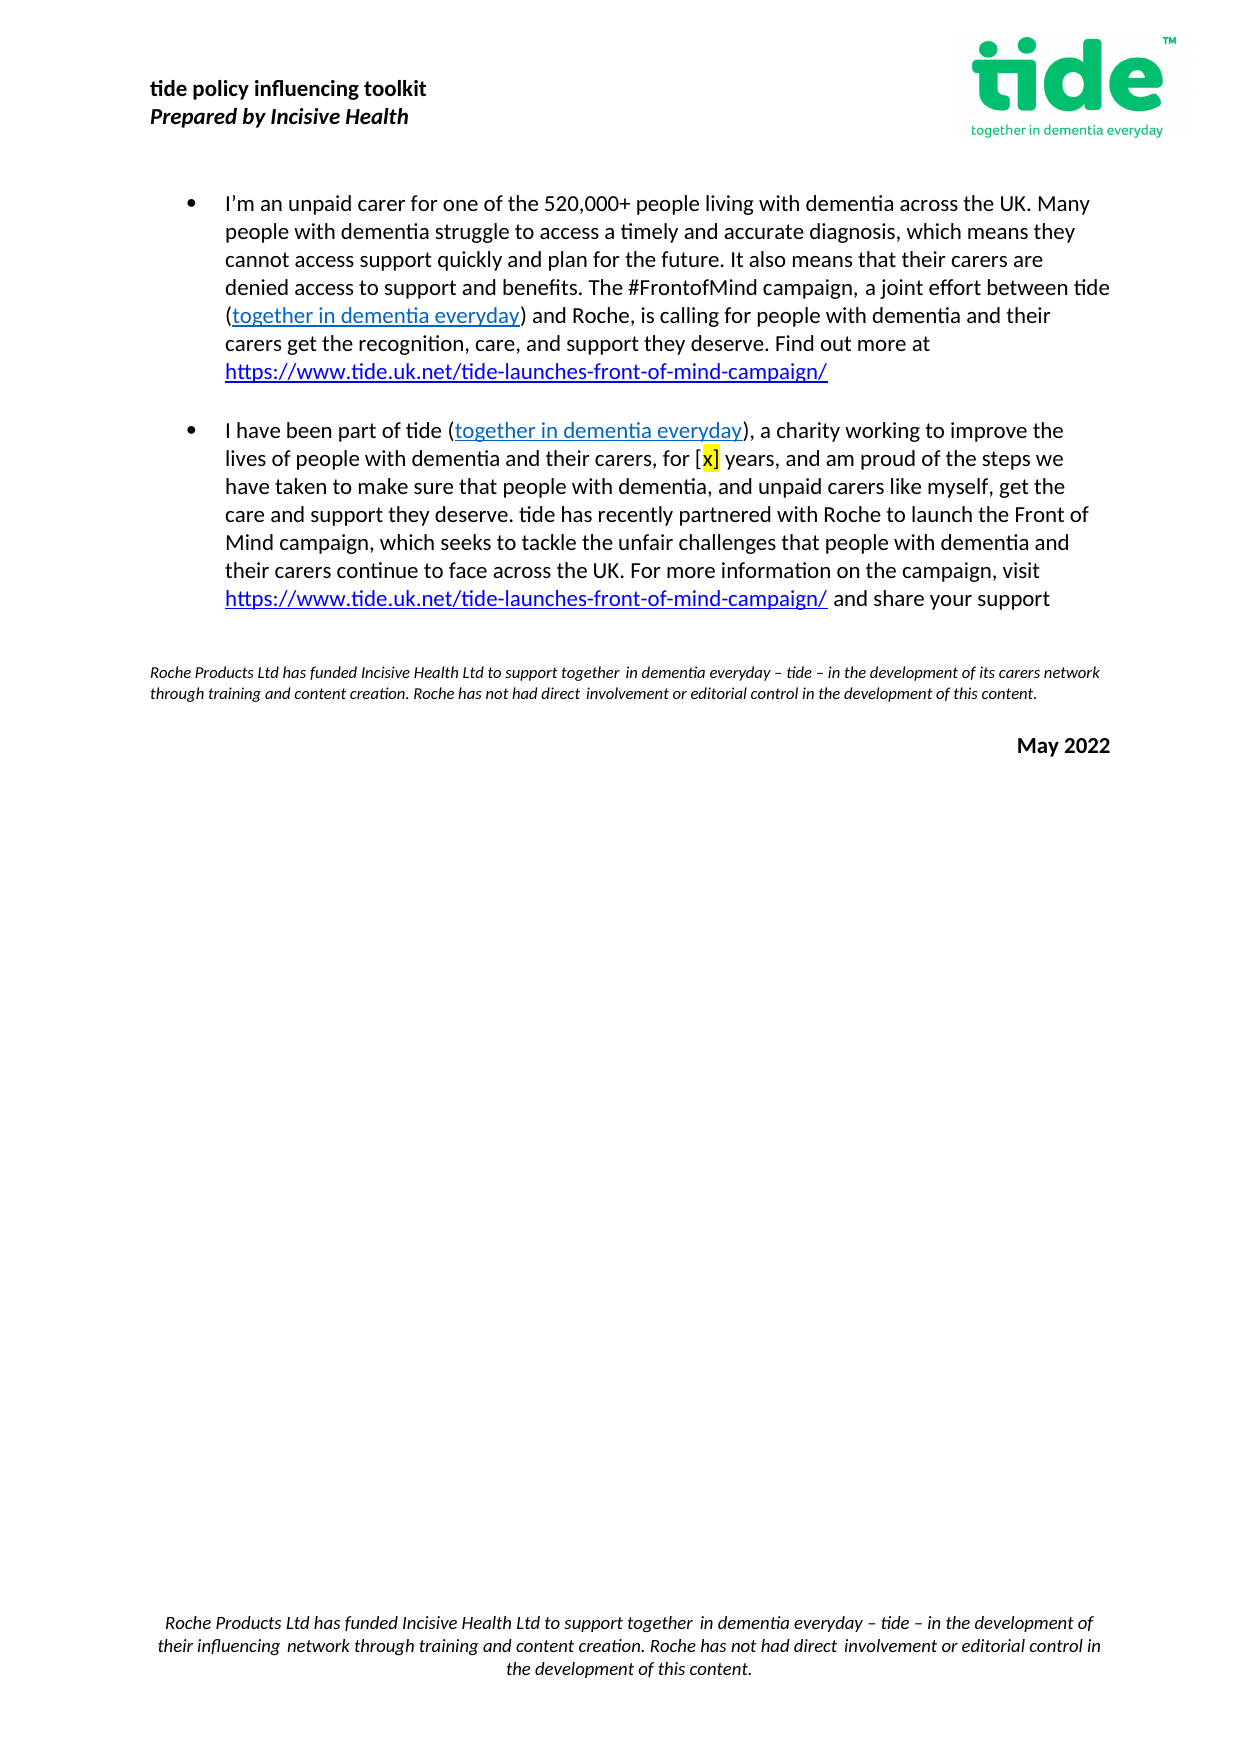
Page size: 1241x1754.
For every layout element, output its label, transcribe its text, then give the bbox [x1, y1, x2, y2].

text May 2022 [150, 647, 1110, 675]
text Roche Products Ltd has funded Incisive Health Ltd to support together in dementia everyday – tide – in the development of its carers network through training and content creation. Roche has not had direct involvement or editorial control in the development of this content. [150, 579, 1110, 619]
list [187, 189, 1110, 332]
picture [953, 33, 1195, 138]
list I have been part of tide (together in dementia everyday), a charity working to improve the lives of people with dementia and their carers, for [x] years, and am proud of the steps we have taken to make sure that people with dementia, and unpaid carers like myself, get the care and support they deserve. tide has recently partnered with Roche to launch the Front of Mind campaign, which seeks to tackle the unfair challenges that people with dementia and their carers continue to face across the UK. For more information on the campaign, visit https://www.tide.uk.net/tide-launches-front-of-mind-campaign/ and share your support [187, 332, 1110, 558]
